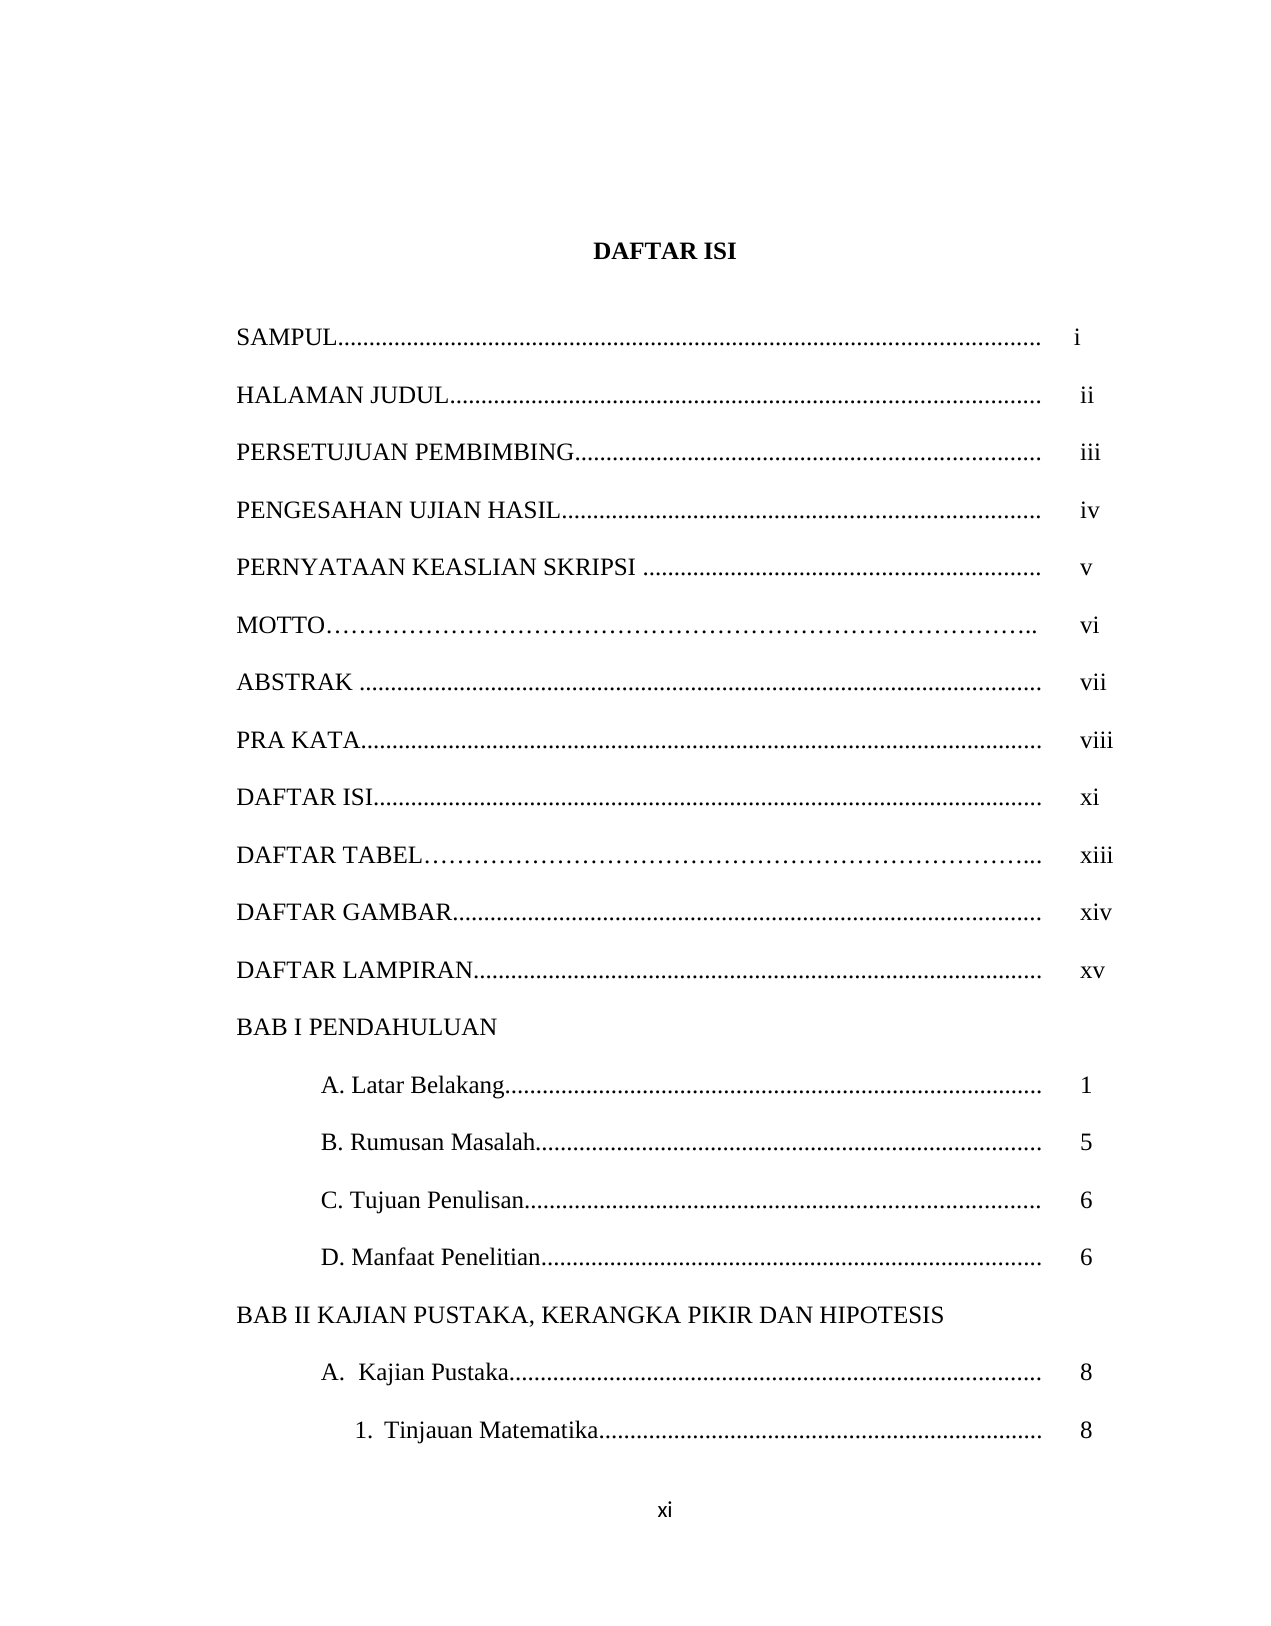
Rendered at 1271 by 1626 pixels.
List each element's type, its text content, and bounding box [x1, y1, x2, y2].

list D. Manfaat Penelitian 6 [321, 1242, 1123, 1271]
list B. Rumusan Masalah 5 [321, 1127, 1123, 1156]
text PENGESAHAN UJIAN HASIL iv [236, 495, 1123, 524]
text ABSTRAK vii [236, 667, 1123, 696]
list C. Tujuan Penulisan 6 [321, 1185, 1123, 1214]
text BAB II KAJIAN PUSTAKA, KERANGKA PIKIR DAN HIPOTESIS [236, 1300, 1123, 1329]
list A. Latar Belakang 1 [321, 1070, 1123, 1099]
text DAFTAR ISI [236, 236, 1094, 265]
text PERSETUJUAN PEMBIMBING iii [236, 437, 1123, 466]
text DAFTAR GAMBAR xiv [236, 897, 1123, 926]
text PERNYATAAN KEASLIAN SKRIPSI v MOTTO…………………………………………………………………………. vi [236, 552, 1123, 639]
text DAFTAR TABEL………………………………………………………………. xiii [236, 840, 1123, 869]
text DAFTAR ISI xi [236, 782, 1123, 811]
list Kajian Pustaka 8 [321, 1357, 1123, 1386]
text DAFTAR LAMPIRAN xv [236, 955, 1123, 984]
text SAMPUL i [236, 322, 1123, 351]
text PRA KATA viii [236, 725, 1123, 754]
text HALAMAN JUDUL ii [236, 380, 1123, 409]
list Tinjauan Matematika 8 [354, 1415, 1123, 1444]
text BAB I PENDAHULUAN [236, 1012, 1123, 1041]
